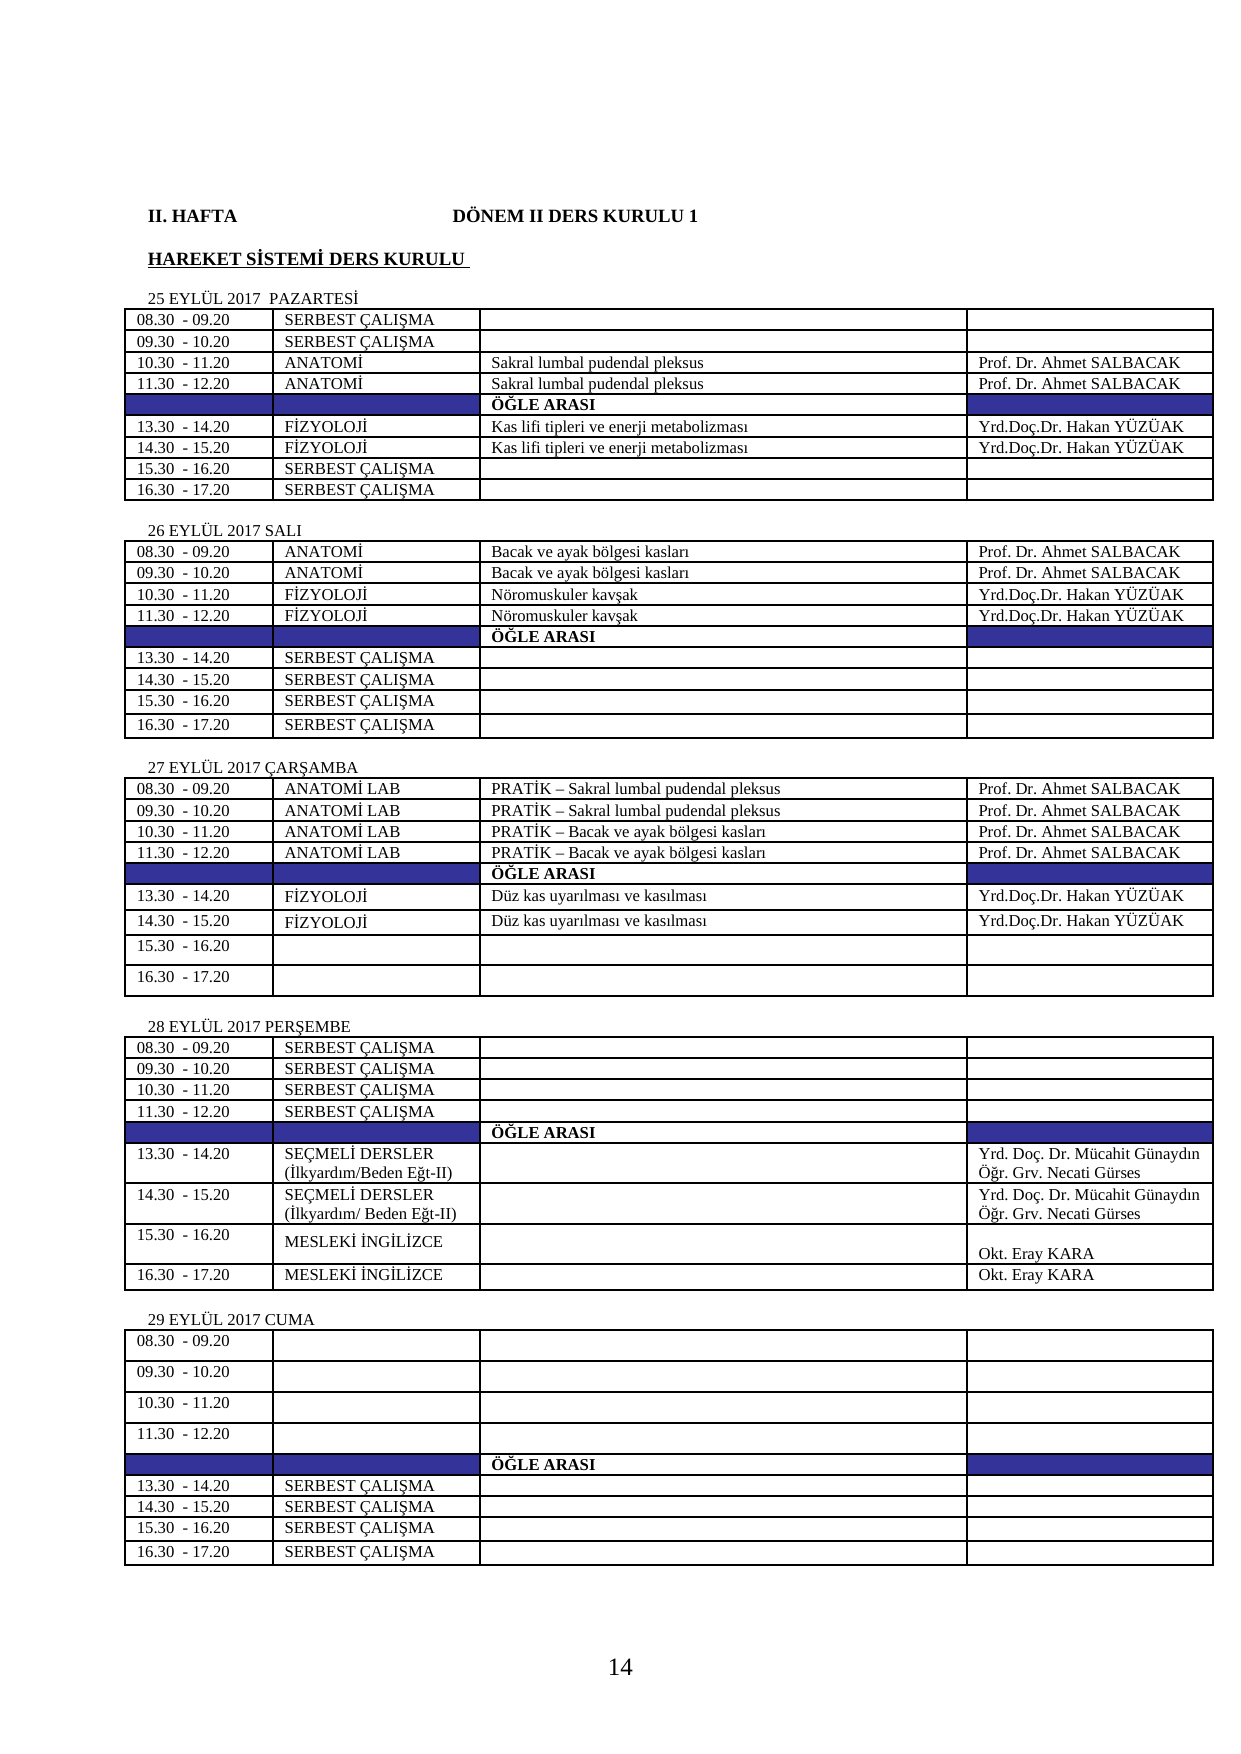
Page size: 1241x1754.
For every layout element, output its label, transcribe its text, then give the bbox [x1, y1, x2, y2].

table_cell [274, 936, 479, 964]
table_cell SERBEST ÇALIŞMA [274, 1059, 479, 1078]
table_header [968, 1038, 1212, 1057]
table_header [274, 1331, 479, 1360]
table_cell [968, 936, 1212, 964]
table_cell 13.30 - 14.20 [126, 416, 272, 436]
table_cell [968, 627, 1212, 646]
table_cell PRATİK – Sakral lumbal pudendal pleksus [481, 800, 966, 819]
table_cell FİZYOLOJİ [274, 606, 479, 625]
table_cell Yrd.Doç.Dr. Hakan YÜZÜAK [968, 606, 1212, 625]
table_cell 13.30 - 14.20 [126, 885, 272, 908]
table_cell [481, 1424, 966, 1452]
text 28 EYLÜL 2017 PERŞEMBE [148, 1016, 1093, 1036]
table_cell FİZYOLOJİ [274, 416, 479, 436]
table_cell Yrd. Doç. Dr. Mücahit Günaydın Öğr. Grv. Necati Gürses [968, 1184, 1212, 1223]
table_header 08.30 - 09.20 [126, 1038, 272, 1057]
table_cell 13.30 - 14.20 [126, 648, 272, 667]
table_cell Yrd.Doç.Dr. Hakan YÜZÜAK [968, 416, 1212, 436]
table_cell [481, 936, 966, 964]
table_header Bacak ve ayak bölgesi kasları [481, 542, 966, 561]
table_header ANATOMİ LAB [274, 779, 479, 798]
table_cell SERBEST ÇALIŞMA [274, 1497, 479, 1516]
table_cell SERBEST ÇALIŞMA [274, 459, 479, 478]
table_cell PRATİK – Bacak ve ayak bölgesi kasları [481, 843, 966, 862]
table_cell [968, 459, 1212, 478]
table_cell Nöromuskuler kavşak [481, 584, 966, 603]
table_cell [481, 331, 966, 351]
table_cell SERBEST ÇALIŞMA [274, 480, 479, 499]
table_cell [968, 669, 1212, 688]
table_cell 09.30 - 10.20 [126, 800, 272, 819]
text 25 EYLÜL 2017 PAZARTESİ [148, 289, 1093, 308]
table_cell Kas lifi tipleri ve enerji metabolizması [481, 438, 966, 457]
text 29 EYLÜL 2017 CUMA [148, 1310, 1093, 1329]
table_cell 11.30 - 12.20 [126, 1101, 272, 1121]
table_cell ANATOMİ LAB [274, 800, 479, 819]
table_cell [481, 1101, 966, 1121]
table_cell 16.30 - 17.20 [126, 715, 272, 737]
table_cell [968, 1542, 1212, 1564]
table_cell 10.30 - 11.20 [126, 1080, 272, 1099]
table_cell [968, 864, 1212, 883]
table_cell [126, 627, 272, 646]
table_cell [968, 480, 1212, 499]
table_header Prof. Dr. Ahmet SALBACAK [968, 542, 1212, 561]
table_cell [968, 691, 1212, 713]
table_cell 09.30 - 10.20 [126, 331, 272, 351]
table_cell Prof. Dr. Ahmet SALBACAK [968, 353, 1212, 372]
table_cell Prof. Dr. Ahmet SALBACAK [968, 822, 1212, 841]
table_cell ÖĞLE ARASI [481, 1455, 966, 1474]
table_cell [274, 966, 479, 995]
table_cell [481, 480, 966, 499]
table_cell [968, 966, 1212, 995]
table_header SERBEST ÇALIŞMA [274, 1038, 479, 1057]
table_cell Prof. Dr. Ahmet SALBACAK [968, 800, 1212, 819]
table_cell 11.30 - 12.20 [126, 1424, 272, 1452]
text HAREKET SİSTEMİ DERS KURULU [148, 248, 1093, 270]
table_cell [481, 1184, 966, 1223]
table_cell [481, 966, 966, 995]
table_cell [968, 648, 1212, 667]
table_cell 16.30 - 17.20 [126, 1265, 272, 1289]
text 26 EYLÜL 2017 SALI [148, 521, 1093, 540]
table_cell [481, 1265, 966, 1289]
table_cell [481, 1476, 966, 1495]
table_cell 16.30 - 17.20 [126, 1542, 272, 1564]
table_cell Yrd.Doç.Dr. Hakan YÜZÜAK [968, 438, 1212, 457]
table_cell 09.30 - 10.20 [126, 1059, 272, 1078]
table_cell SERBEST ÇALIŞMA [274, 691, 479, 713]
table_cell FİZYOLOJİ [274, 911, 479, 933]
table_cell [968, 1393, 1212, 1422]
table_cell [481, 1362, 966, 1391]
table_cell Kas lifi tipleri ve enerji metabolizması [481, 416, 966, 436]
table_header SERBEST ÇALIŞMA [274, 310, 479, 329]
table_cell 14.30 - 15.20 [126, 438, 272, 457]
table_cell SERBEST ÇALIŞMA [274, 648, 479, 667]
table_cell Okt. Eray KARA [968, 1225, 1212, 1263]
table_cell 15.30 - 16.20 [126, 459, 272, 478]
table_cell 15.30 - 16.20 [126, 1225, 272, 1263]
table_cell [274, 395, 479, 414]
table_cell ÖĞLE ARASI [481, 864, 966, 883]
table_cell Düz kas uyarılması ve kasılması [481, 885, 966, 908]
table_cell PRATİK – Bacak ve ayak bölgesi kasları [481, 822, 966, 841]
table_cell Prof. Dr. Ahmet SALBACAK [968, 563, 1212, 582]
table_cell [126, 1123, 272, 1142]
table_cell 09.30 - 10.20 [126, 1362, 272, 1391]
table_cell [968, 395, 1212, 414]
table_cell 11.30 - 12.20 [126, 606, 272, 625]
table_cell [274, 1362, 479, 1391]
table_cell Prof. Dr. Ahmet SALBACAK [968, 843, 1212, 862]
table_cell [481, 691, 966, 713]
table_header Prof. Dr. Ahmet SALBACAK [968, 779, 1212, 798]
table_cell [968, 1080, 1212, 1099]
table_cell SEÇMELİ DERSLER (İlkyardım/ Beden Eğt-II) [274, 1184, 479, 1223]
table_cell 09.30 - 10.20 [126, 563, 272, 582]
table_cell [274, 1393, 479, 1422]
table_cell [126, 1455, 272, 1474]
table_cell FİZYOLOJİ [274, 584, 479, 603]
table_cell 10.30 - 11.20 [126, 584, 272, 603]
table_cell [968, 1059, 1212, 1078]
table_cell [481, 1518, 966, 1540]
table_cell Yrd.Doç.Dr. Hakan YÜZÜAK [968, 911, 1212, 933]
table_cell ANATOMİ [274, 374, 479, 393]
table_cell 16.30 - 17.20 [126, 966, 272, 995]
table_cell SERBEST ÇALIŞMA [274, 1476, 479, 1495]
table_cell FİZYOLOJİ [274, 885, 479, 908]
table_cell SERBEST ÇALIŞMA [274, 1518, 479, 1540]
table_cell Yrd. Doç. Dr. Mücahit Günaydın Öğr. Grv. Necati Gürses [968, 1144, 1212, 1182]
table_cell [481, 1393, 966, 1422]
table_header [968, 310, 1212, 329]
table_cell 10.30 - 11.20 [126, 822, 272, 841]
table_cell Sakral lumbal pudendal pleksus [481, 353, 966, 372]
table_cell MESLEKİ İNGİLİZCE [274, 1225, 479, 1263]
table_header 08.30 - 09.20 [126, 1331, 272, 1360]
table_header 08.30 - 09.20 [126, 779, 272, 798]
table_cell ANATOMİ LAB [274, 822, 479, 841]
table_cell 10.30 - 11.20 [126, 1393, 272, 1422]
table_header [481, 1331, 966, 1360]
table_cell ANATOMİ [274, 563, 479, 582]
table_cell SERBEST ÇALIŞMA [274, 1080, 479, 1099]
table_cell 11.30 - 12.20 [126, 843, 272, 862]
table_cell [274, 1455, 479, 1474]
table_cell [968, 1362, 1212, 1391]
table_cell 13.30 - 14.20 [126, 1144, 272, 1182]
table_cell [968, 1497, 1212, 1516]
table_header ANATOMİ [274, 542, 479, 561]
table_cell Sakral lumbal pudendal pleksus [481, 374, 966, 393]
table_header PRATİK – Sakral lumbal pudendal pleksus [481, 779, 966, 798]
table_cell 15.30 - 16.20 [126, 1518, 272, 1540]
table_cell [968, 1424, 1212, 1452]
table_header [481, 310, 966, 329]
text II. HAFTA DÖNEM II DERS KURULU 1 [148, 205, 1093, 227]
table_cell SEÇMELİ DERSLER (İlkyardım/Beden Eğt-II) [274, 1144, 479, 1182]
table_cell ÖĞLE ARASI [481, 395, 966, 414]
table_header [968, 1331, 1212, 1360]
table_cell [968, 1455, 1212, 1474]
table_cell [274, 864, 479, 883]
table_cell [481, 648, 966, 667]
table_cell [968, 1518, 1212, 1540]
table_cell [274, 627, 479, 646]
table_cell [126, 864, 272, 883]
table_cell Yrd.Doç.Dr. Hakan YÜZÜAK [968, 885, 1212, 908]
table_cell 16.30 - 17.20 [126, 480, 272, 499]
table_cell [481, 1080, 966, 1099]
table_cell [968, 331, 1212, 351]
table_cell ÖĞLE ARASI [481, 627, 966, 646]
table_cell SERBEST ÇALIŞMA [274, 331, 479, 351]
table_header 08.30 - 09.20 [126, 542, 272, 561]
table_cell 14.30 - 15.20 [126, 1184, 272, 1223]
table_cell Yrd.Doç.Dr. Hakan YÜZÜAK [968, 584, 1212, 603]
table_cell [481, 1225, 966, 1263]
table_cell SERBEST ÇALIŞMA [274, 1542, 479, 1564]
table_cell SERBEST ÇALIŞMA [274, 715, 479, 737]
table_cell MESLEKİ İNGİLİZCE [274, 1265, 479, 1289]
table_cell FİZYOLOJİ [274, 438, 479, 457]
table_header [481, 1038, 966, 1057]
table_cell [968, 715, 1212, 737]
table_cell Prof. Dr. Ahmet SALBACAK [968, 374, 1212, 393]
table_cell Düz kas uyarılması ve kasılması [481, 911, 966, 933]
table_cell 10.30 - 11.20 [126, 353, 272, 372]
table_cell SERBEST ÇALIŞMA [274, 1101, 479, 1121]
table_cell [481, 1542, 966, 1564]
table_cell 14.30 - 15.20 [126, 1497, 272, 1516]
table_cell 14.30 - 15.20 [126, 911, 272, 933]
table_cell [274, 1123, 479, 1142]
table_cell 11.30 - 12.20 [126, 374, 272, 393]
table_cell [126, 395, 272, 414]
table_cell 15.30 - 16.20 [126, 936, 272, 964]
table_cell Okt. Eray KARA [968, 1265, 1212, 1289]
table_cell [481, 669, 966, 688]
table_cell Nöromuskuler kavşak [481, 606, 966, 625]
table_cell [274, 1424, 479, 1452]
table_cell ÖĞLE ARASI [481, 1123, 966, 1142]
table_cell 14.30 - 15.20 [126, 669, 272, 688]
table_cell 13.30 - 14.20 [126, 1476, 272, 1495]
table_cell [481, 1497, 966, 1516]
table_cell Bacak ve ayak bölgesi kasları [481, 563, 966, 582]
table_cell [481, 459, 966, 478]
table_cell [968, 1101, 1212, 1121]
table_cell [481, 1059, 966, 1078]
table_cell 15.30 - 16.20 [126, 691, 272, 713]
table_cell [968, 1476, 1212, 1495]
text 27 EYLÜL 2017 ÇARŞAMBA [148, 758, 1093, 777]
table_header 08.30 - 09.20 [126, 310, 272, 329]
table_cell ANATOMİ [274, 353, 479, 372]
table_cell SERBEST ÇALIŞMA [274, 669, 479, 688]
table_cell [968, 1123, 1212, 1142]
table_cell ANATOMİ LAB [274, 843, 479, 862]
table_cell [481, 715, 966, 737]
table_cell [481, 1144, 966, 1182]
